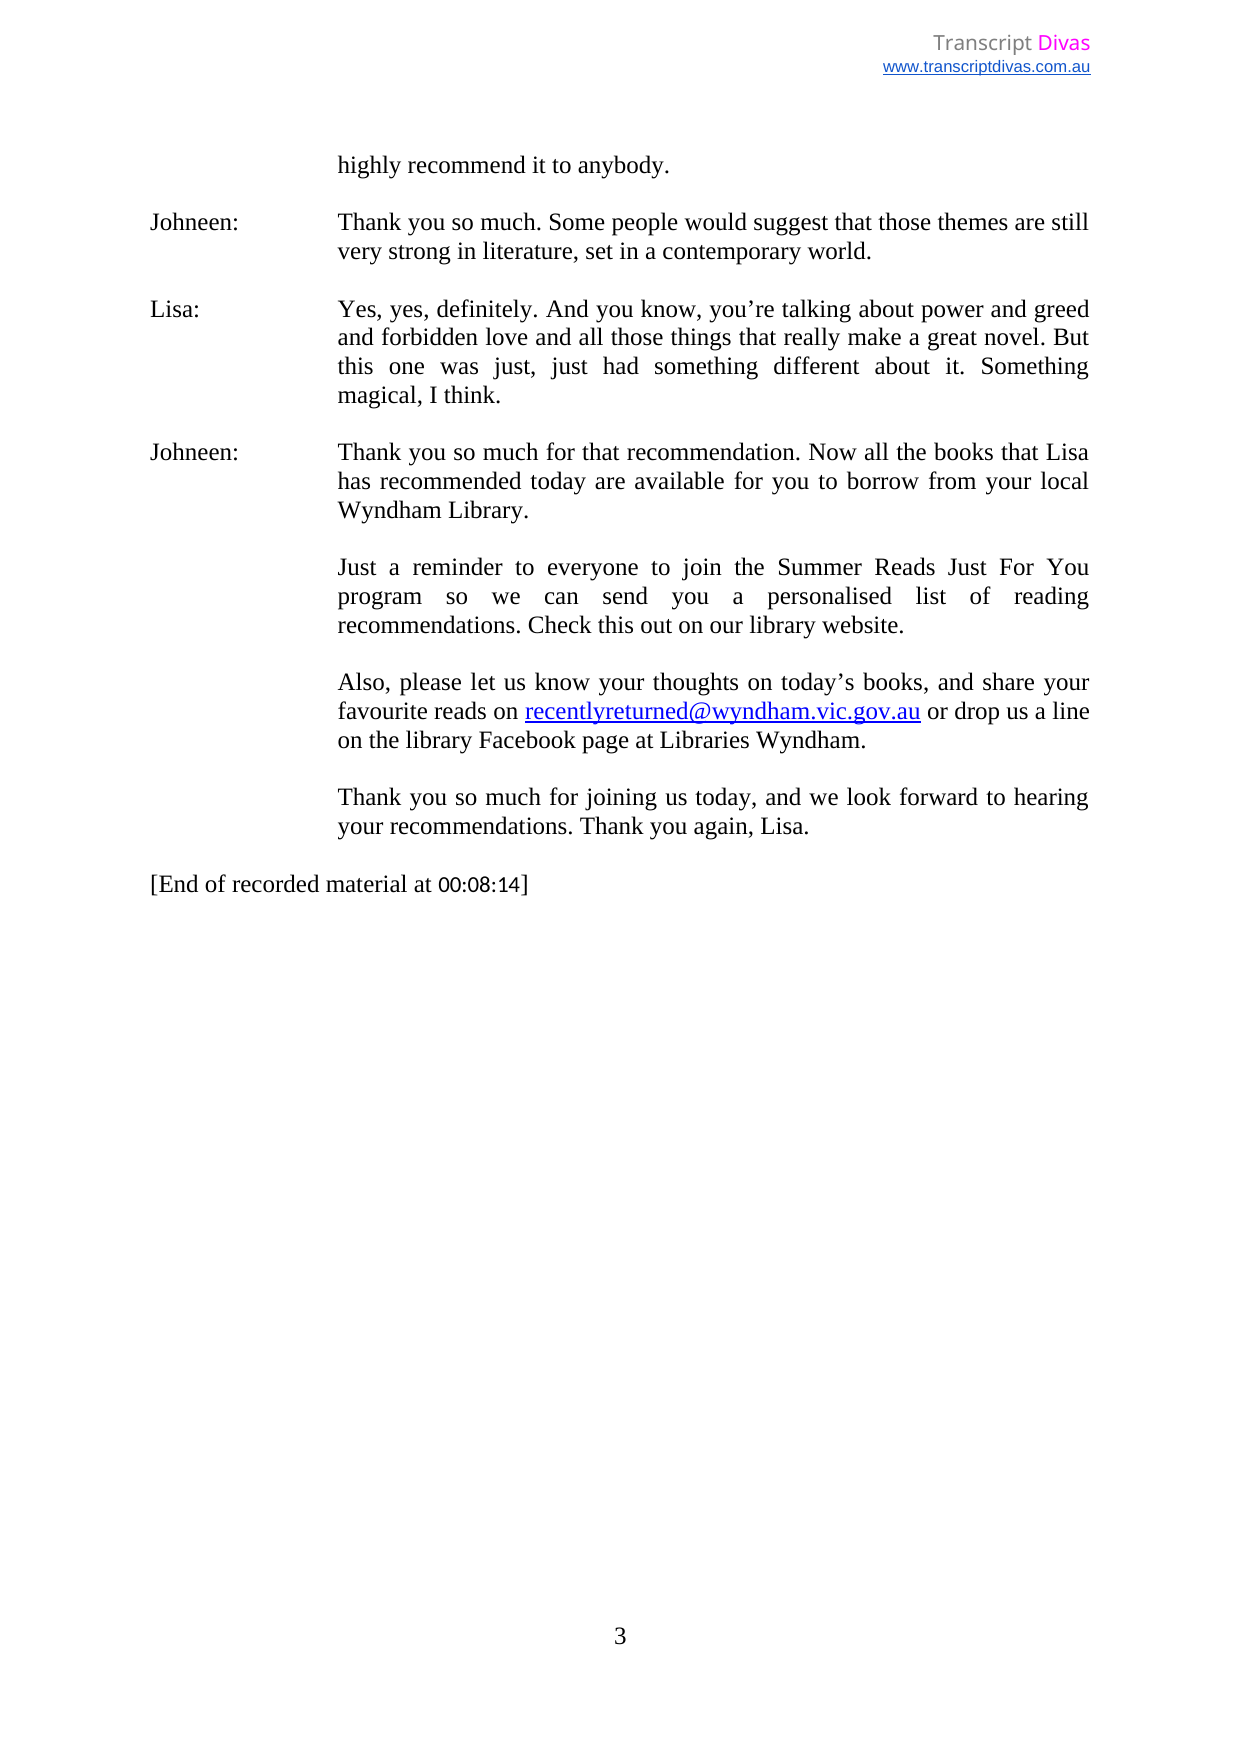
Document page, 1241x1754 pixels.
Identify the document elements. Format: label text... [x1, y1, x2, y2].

text Also, please let us know your thoughts on today’s books, and share your favourite reads on recentlyreturned@wyndham.vic.gov.au or drop us a line on the library Facebook page at Libraries Wyndham. [150, 667, 1090, 754]
text Thank you so much for joining us today, and we look forward to hearing your recommendations. Thank you again, Lisa. [150, 782, 1090, 840]
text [337, 150, 1090, 179]
text [End of recorded material at 00:08:14] [150, 869, 1090, 898]
text Johneen: Thank you so much. Some people would suggest that those themes are still very strong in literature, set in a contemporary world. [150, 207, 1090, 265]
text Johneen: Thank you so much for that recommendation. Now all the books that Lisa has recommended today are available for you to borrow from your local Wyndham Library. [150, 437, 1090, 524]
text Lisa: Yes, yes, definitely. And you know, you’re talking about power and greed and forbidden love and all those things that really make a great novel. But this one was just, just had something different about it. Something magical, I think. [150, 294, 1090, 409]
text Just a reminder to everyone to join the Summer Reads Just For You program so we can send you a personalised list of reading recommendations. Check this out on our library website. [150, 552, 1090, 639]
